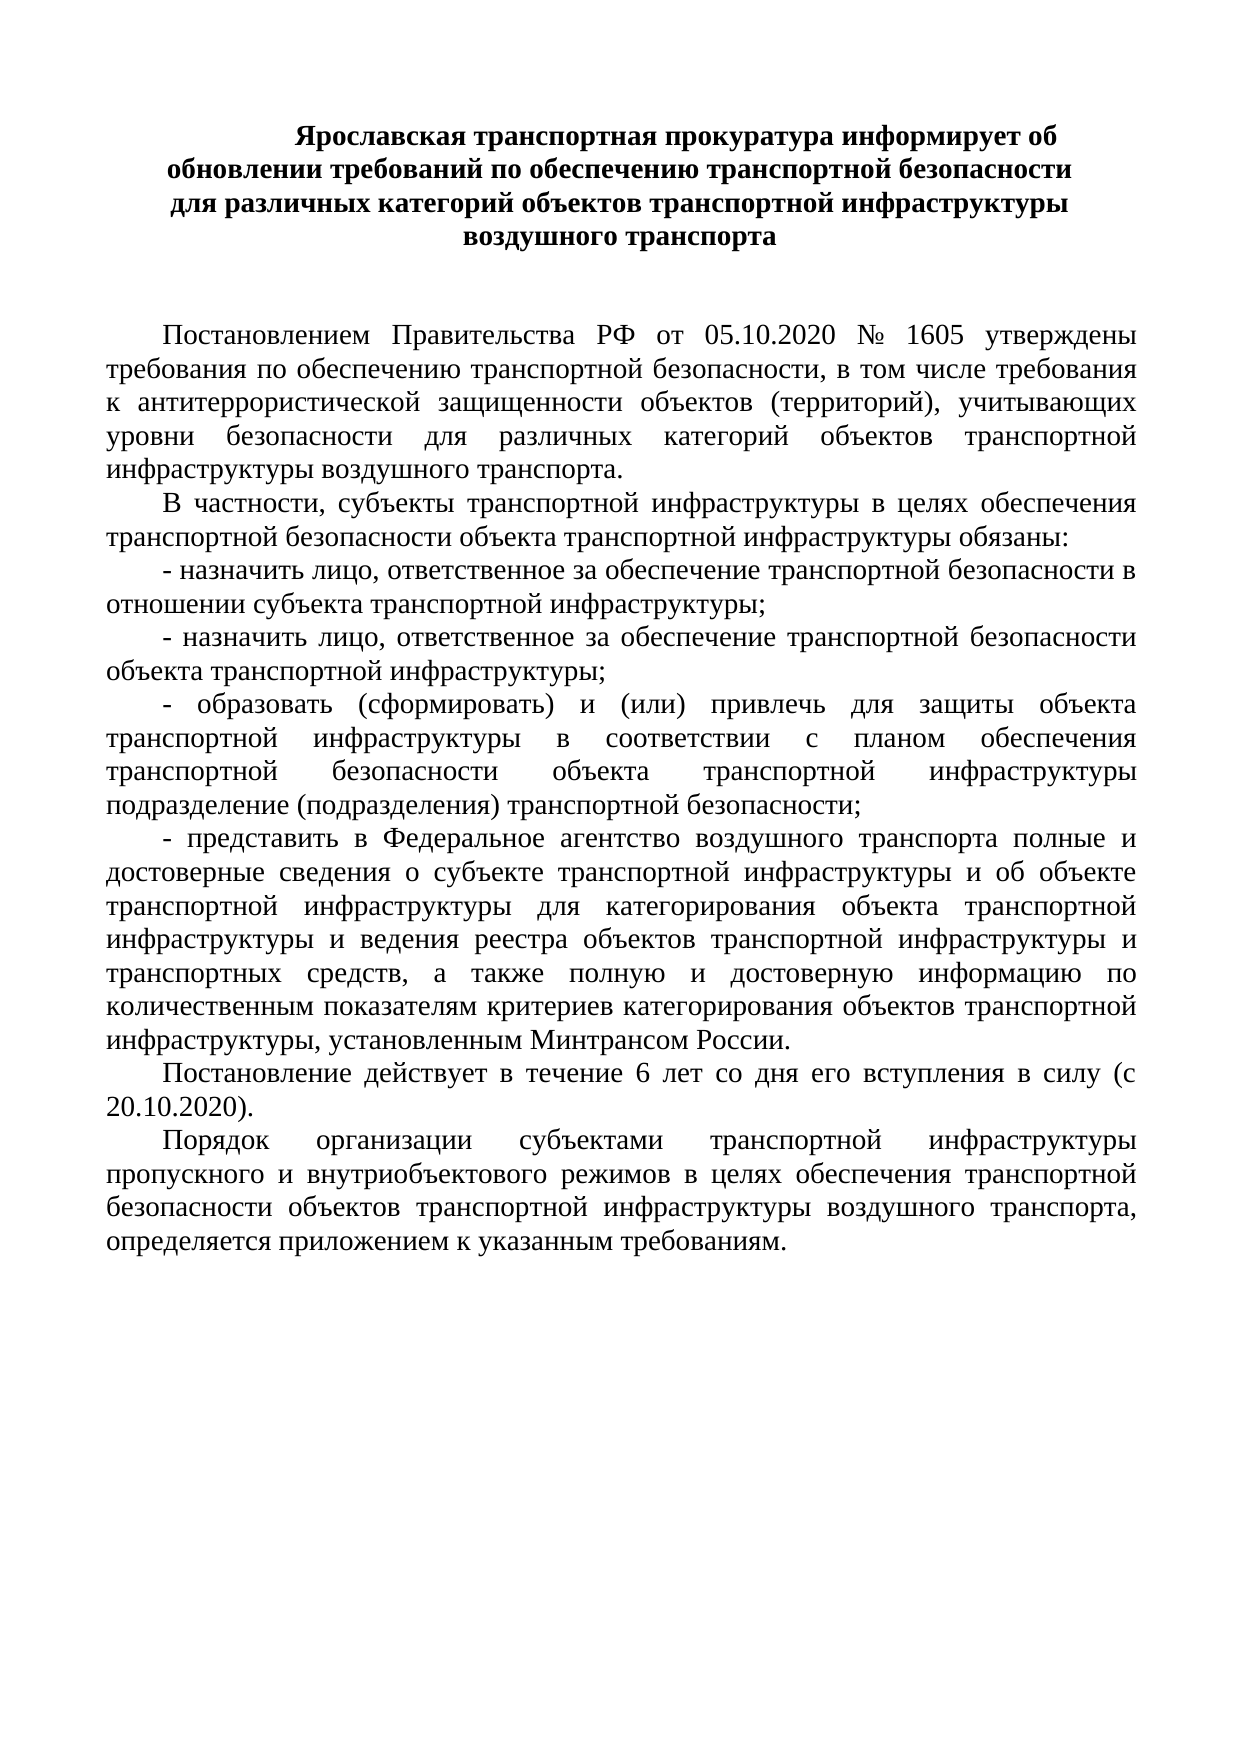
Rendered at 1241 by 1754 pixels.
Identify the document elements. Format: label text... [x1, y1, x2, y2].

text Постановлением Правительства РФ от 05.10.2020 № 1605 утверждены требования по обеспечению транспортной безопасности, в том числе требования к антитеррористической защищенности объектов (территорий), учитывающих уровни безопасности для различных категорий объектов транспортной инфраструктуры воздушного транспорта. [106, 317, 1137, 485]
text - представить в Федеральное агентство воздушного транспорта полные и достоверные сведения о субъекте транспортной инфраструктуры и об объекте транспортной инфраструктуры для категорирования объекта транспортной инфраструктуры и ведения реестра объектов транспортной инфраструктуры и транспортных средств, а также полную и достоверную информацию по количественным показателям критериев категорирования объектов транспортной инфраструктуры, установленным Минтрансом России. [106, 821, 1137, 1055]
text Ярославская транспортная прокуратура информирует об обновлении требований по обеспечению транспортной безопасности для различных категорий объектов транспортной инфраструктуры воздушного транспорта [145, 118, 1094, 252]
text Постановление действует в течение 6 лет со дня его вступления в силу (с 20.10.2020). [106, 1055, 1137, 1122]
text Порядок организации субъектами транспортной инфраструктуры пропускного и внутриобъектового режимов в целях обеспечения транспортной безопасности объектов транспортной инфраструктуры воздушного транспорта, определяется приложением к указанным требованиям. [106, 1122, 1137, 1257]
text - назначить лицо, ответственное за обеспечение транспортной безопасности в отношении субъекта транспортной инфраструктуры; [106, 552, 1137, 619]
text В частности, субъекты транспортной инфраструктуры в целях обеспечения транспортной безопасности объекта транспортной инфраструктуры обязаны: [106, 485, 1137, 552]
text - назначить лицо, ответственное за обеспечение транспортной безопасности объекта транспортной инфраструктуры; [106, 619, 1137, 686]
text - образовать (сформировать) и (или) привлечь для защиты объекта транспортной инфраструктуры в соответствии с планом обеспечения транспортной безопасности объекта транспортной инфраструктуры подразделение (подразделения) транспортной безопасности; [106, 686, 1137, 821]
